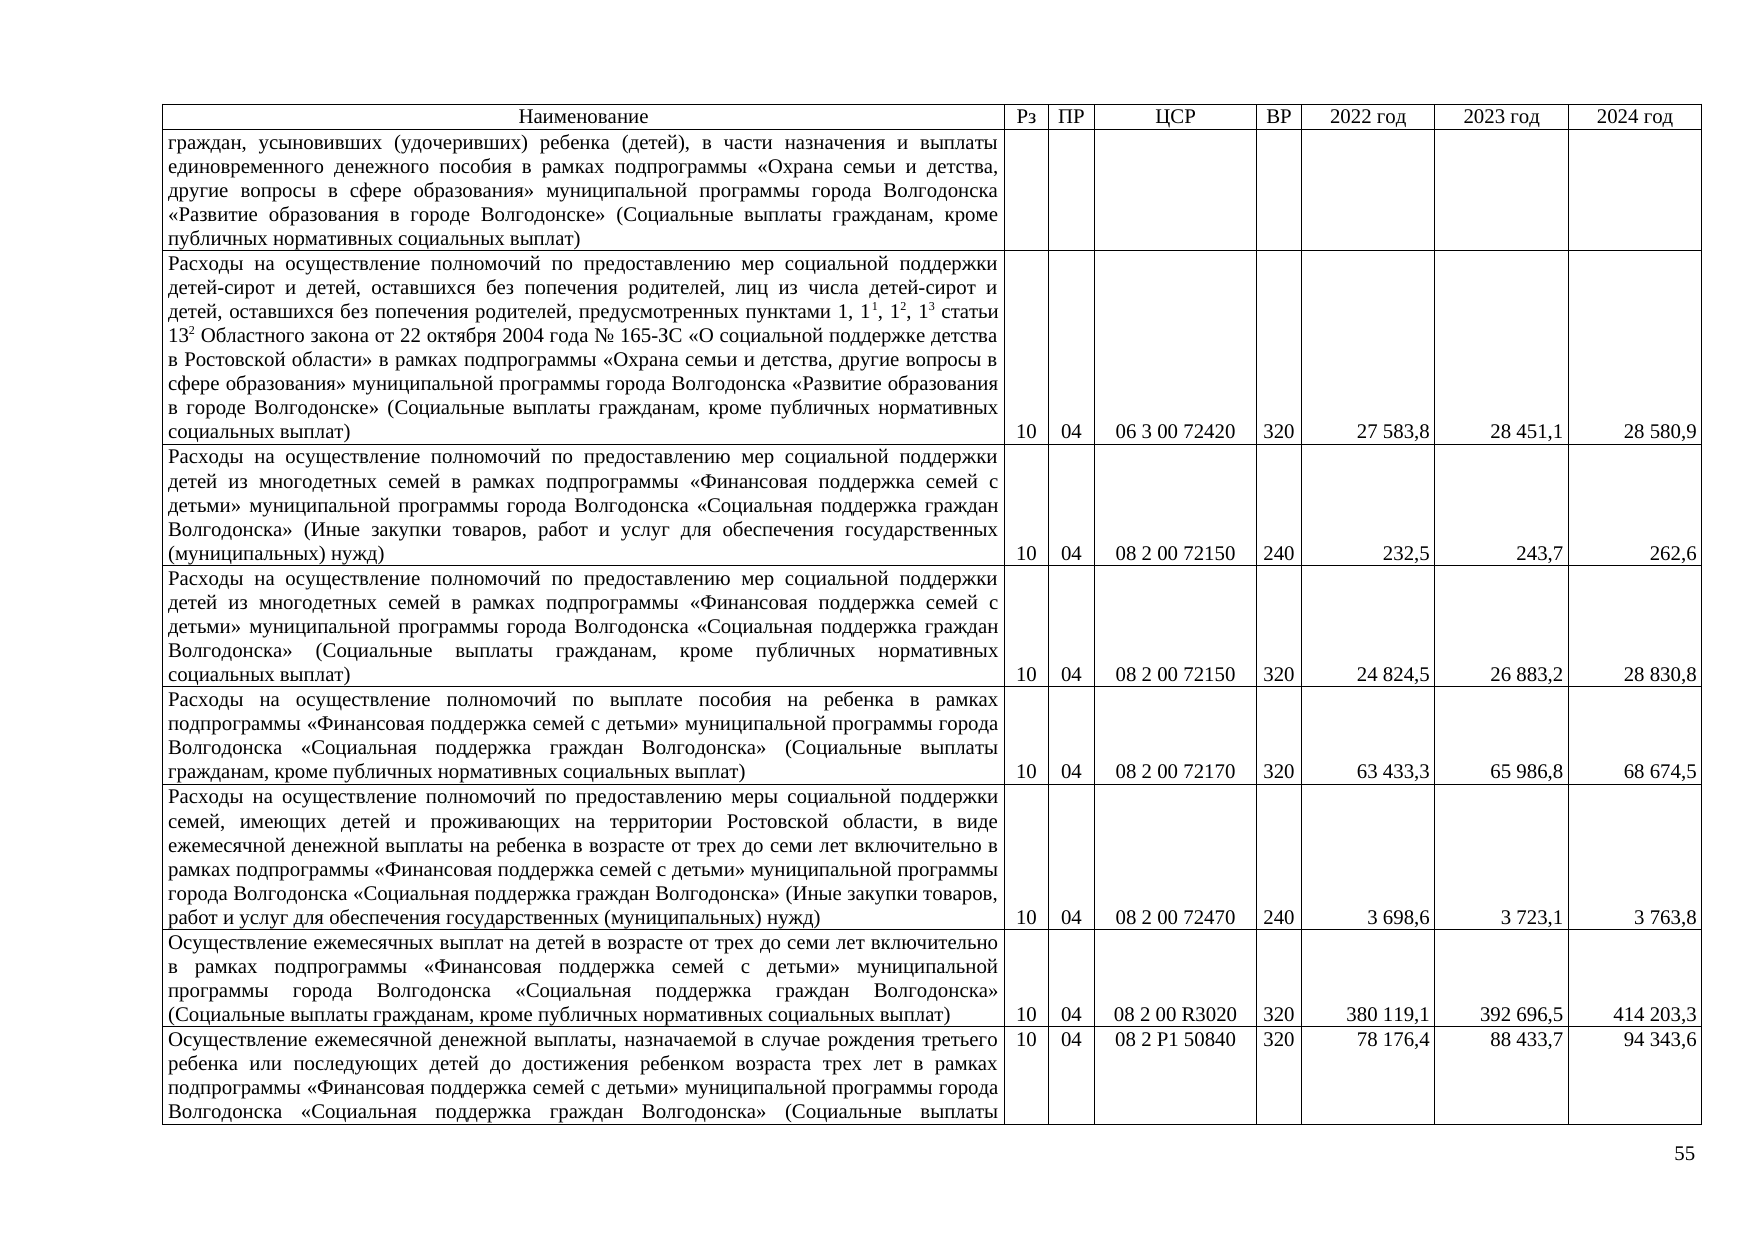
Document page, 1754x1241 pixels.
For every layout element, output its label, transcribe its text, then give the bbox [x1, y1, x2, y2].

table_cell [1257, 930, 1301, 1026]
table_header ПР [1049, 105, 1094, 128]
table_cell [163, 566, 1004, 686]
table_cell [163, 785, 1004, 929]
table_header Наименование [163, 105, 1004, 128]
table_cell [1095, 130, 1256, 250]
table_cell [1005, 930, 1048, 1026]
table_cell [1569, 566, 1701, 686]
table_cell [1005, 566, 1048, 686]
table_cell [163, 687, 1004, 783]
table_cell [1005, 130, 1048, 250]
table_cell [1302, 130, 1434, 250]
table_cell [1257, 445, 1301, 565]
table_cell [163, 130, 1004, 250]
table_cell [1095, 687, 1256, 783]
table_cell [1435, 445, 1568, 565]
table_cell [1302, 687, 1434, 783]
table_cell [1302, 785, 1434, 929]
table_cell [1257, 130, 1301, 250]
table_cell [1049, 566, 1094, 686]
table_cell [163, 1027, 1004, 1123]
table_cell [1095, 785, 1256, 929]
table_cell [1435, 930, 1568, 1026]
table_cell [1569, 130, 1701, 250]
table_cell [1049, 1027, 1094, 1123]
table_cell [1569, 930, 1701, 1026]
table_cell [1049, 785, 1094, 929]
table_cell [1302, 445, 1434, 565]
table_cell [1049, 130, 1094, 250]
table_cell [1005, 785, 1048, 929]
table_header ЦСР [1095, 105, 1256, 128]
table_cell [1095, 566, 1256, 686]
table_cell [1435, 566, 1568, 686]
table_header 2023 год [1435, 105, 1568, 128]
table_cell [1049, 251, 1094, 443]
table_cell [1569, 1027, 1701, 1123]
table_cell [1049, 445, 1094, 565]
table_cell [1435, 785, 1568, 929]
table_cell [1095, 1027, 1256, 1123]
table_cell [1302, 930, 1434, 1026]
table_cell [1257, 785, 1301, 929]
table_header 2024 год [1569, 105, 1701, 128]
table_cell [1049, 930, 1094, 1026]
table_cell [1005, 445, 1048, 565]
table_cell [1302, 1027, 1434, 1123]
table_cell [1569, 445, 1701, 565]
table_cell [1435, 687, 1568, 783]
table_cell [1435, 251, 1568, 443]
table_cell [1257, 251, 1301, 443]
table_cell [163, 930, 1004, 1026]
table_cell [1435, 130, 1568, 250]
table_header ВР [1257, 105, 1301, 128]
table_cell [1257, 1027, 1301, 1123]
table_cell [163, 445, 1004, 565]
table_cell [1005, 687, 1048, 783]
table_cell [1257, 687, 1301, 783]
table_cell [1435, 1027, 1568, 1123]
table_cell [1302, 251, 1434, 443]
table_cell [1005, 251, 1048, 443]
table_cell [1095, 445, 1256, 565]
table_header 2022 год [1302, 105, 1434, 128]
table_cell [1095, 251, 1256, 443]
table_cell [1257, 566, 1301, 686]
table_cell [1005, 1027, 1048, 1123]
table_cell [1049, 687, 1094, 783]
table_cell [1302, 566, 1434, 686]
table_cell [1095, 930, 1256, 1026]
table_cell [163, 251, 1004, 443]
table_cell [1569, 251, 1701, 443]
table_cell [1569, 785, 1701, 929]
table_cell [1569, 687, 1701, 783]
table_header Рз [1005, 105, 1048, 128]
